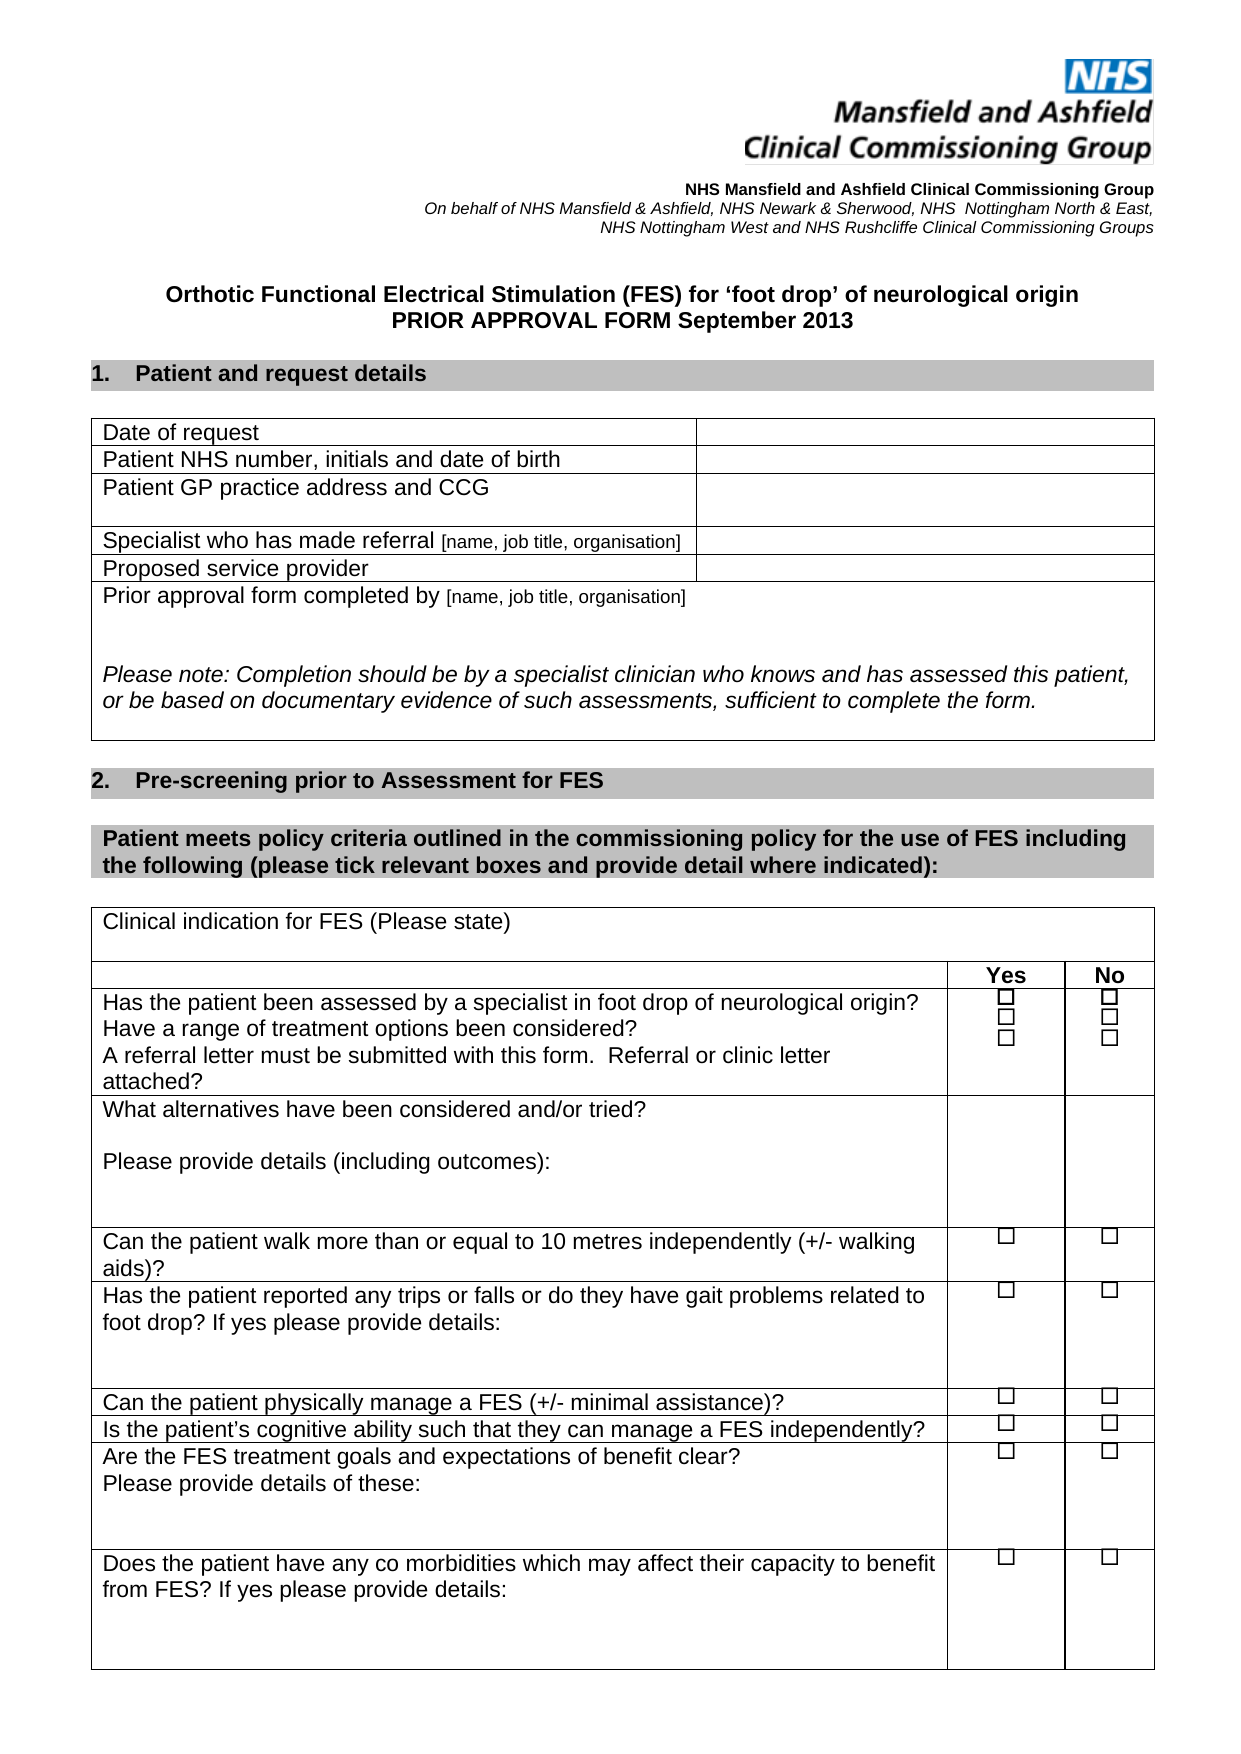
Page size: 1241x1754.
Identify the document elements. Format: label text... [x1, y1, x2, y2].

table_cell [948, 1282, 1064, 1387]
table_cell [697, 446, 1154, 472]
table_cell Yes [948, 962, 1064, 988]
table_cell [948, 989, 1064, 1094]
table_cell [948, 1389, 1064, 1415]
table_header Pre-screening prior to Assessment for FES [91, 768, 1154, 799]
table_cell [1066, 989, 1154, 1094]
text PRIOR APPROVAL FORM September 2013 [91, 307, 1154, 333]
table_cell [1066, 1228, 1154, 1281]
table_cell [697, 474, 1154, 526]
table_cell [1066, 1389, 1154, 1415]
table_cell Are the FES treatment goals and expectations of benefit clear? Please provide details of these: [92, 1443, 947, 1549]
picture [745, 59, 1155, 166]
table_header Patient and request details [91, 360, 1154, 391]
table_header Date of request [92, 419, 696, 445]
table_cell Is the patient’s cognitive ability such that they can manage a FES independently? [92, 1416, 947, 1442]
table_cell [697, 555, 1154, 581]
table_cell [1066, 1416, 1154, 1442]
table_cell [92, 962, 947, 988]
table_cell Prior approval form completed by [name, job title, organisation] Please note: Completion should be by a specialist clinician who knows and has assessed this patient, or be based on documentary evidence of such assessments, sufficient to complete the form. [92, 582, 1154, 740]
table_cell Patient NHS number, initials and date of birth [92, 446, 696, 472]
table_cell Does the patient have any co morbidities which may affect their capacity to benefit from FES? If yes please provide details: [92, 1550, 947, 1669]
table_cell [948, 1228, 1064, 1281]
table_cell Patient GP practice address and CCG [92, 474, 696, 526]
table_cell What alternatives have been considered and/or tried? Please provide details (including outcomes): [92, 1096, 947, 1227]
table_cell Specialist who has made referral [name, job title, organisation] [92, 527, 696, 553]
table_cell [948, 1550, 1064, 1669]
table_cell [1066, 1096, 1154, 1227]
table_cell Has the patient reported any trips or falls or do they have gait problems related to foot drop? If yes please provide details: [92, 1282, 947, 1387]
table_cell [948, 1096, 1064, 1227]
table_cell [948, 1443, 1064, 1549]
table_cell [948, 1416, 1064, 1442]
table_cell [1066, 1550, 1154, 1669]
table_cell Can the patient physically manage a FES (+/- minimal assistance)? [92, 1389, 947, 1415]
text NHS Nottingham West and NHS Rushcliffe Clinical Commissioning Groups [150, 218, 1154, 237]
table_header [697, 419, 1154, 445]
text On behalf of NHS Mansfield & Ashfield, NHS Newark & Sherwood, NHS Nottingham North & East, [150, 199, 1154, 218]
text NHS Mansfield and Ashfield Clinical Commissioning Group [150, 180, 1154, 199]
table_cell [1066, 1282, 1154, 1387]
table_header Clinical indication for FES (Please state) [92, 908, 1154, 961]
table_cell Proposed service provider [92, 555, 696, 581]
table_cell [697, 527, 1154, 553]
table_header Patient meets policy criteria outlined in the commissioning policy for the use of FES including the following (please tick relevant boxes and provide detail where indicated): [91, 825, 1154, 878]
text Orthotic Functional Electrical Stimulation (FES) for ‘foot drop’ of neurological origin [91, 281, 1154, 307]
table_cell Has the patient been assessed by a specialist in foot drop of neurological origin? Have a range of treatment options been considered? A referral letter must be submitted with this form. Referral or clinic letter attached? [92, 989, 947, 1094]
table_cell Can the patient walk more than or equal to 10 metres independently (+/- walking aids)? [92, 1228, 947, 1281]
table_cell [1066, 1443, 1154, 1549]
table_cell No [1066, 962, 1154, 988]
